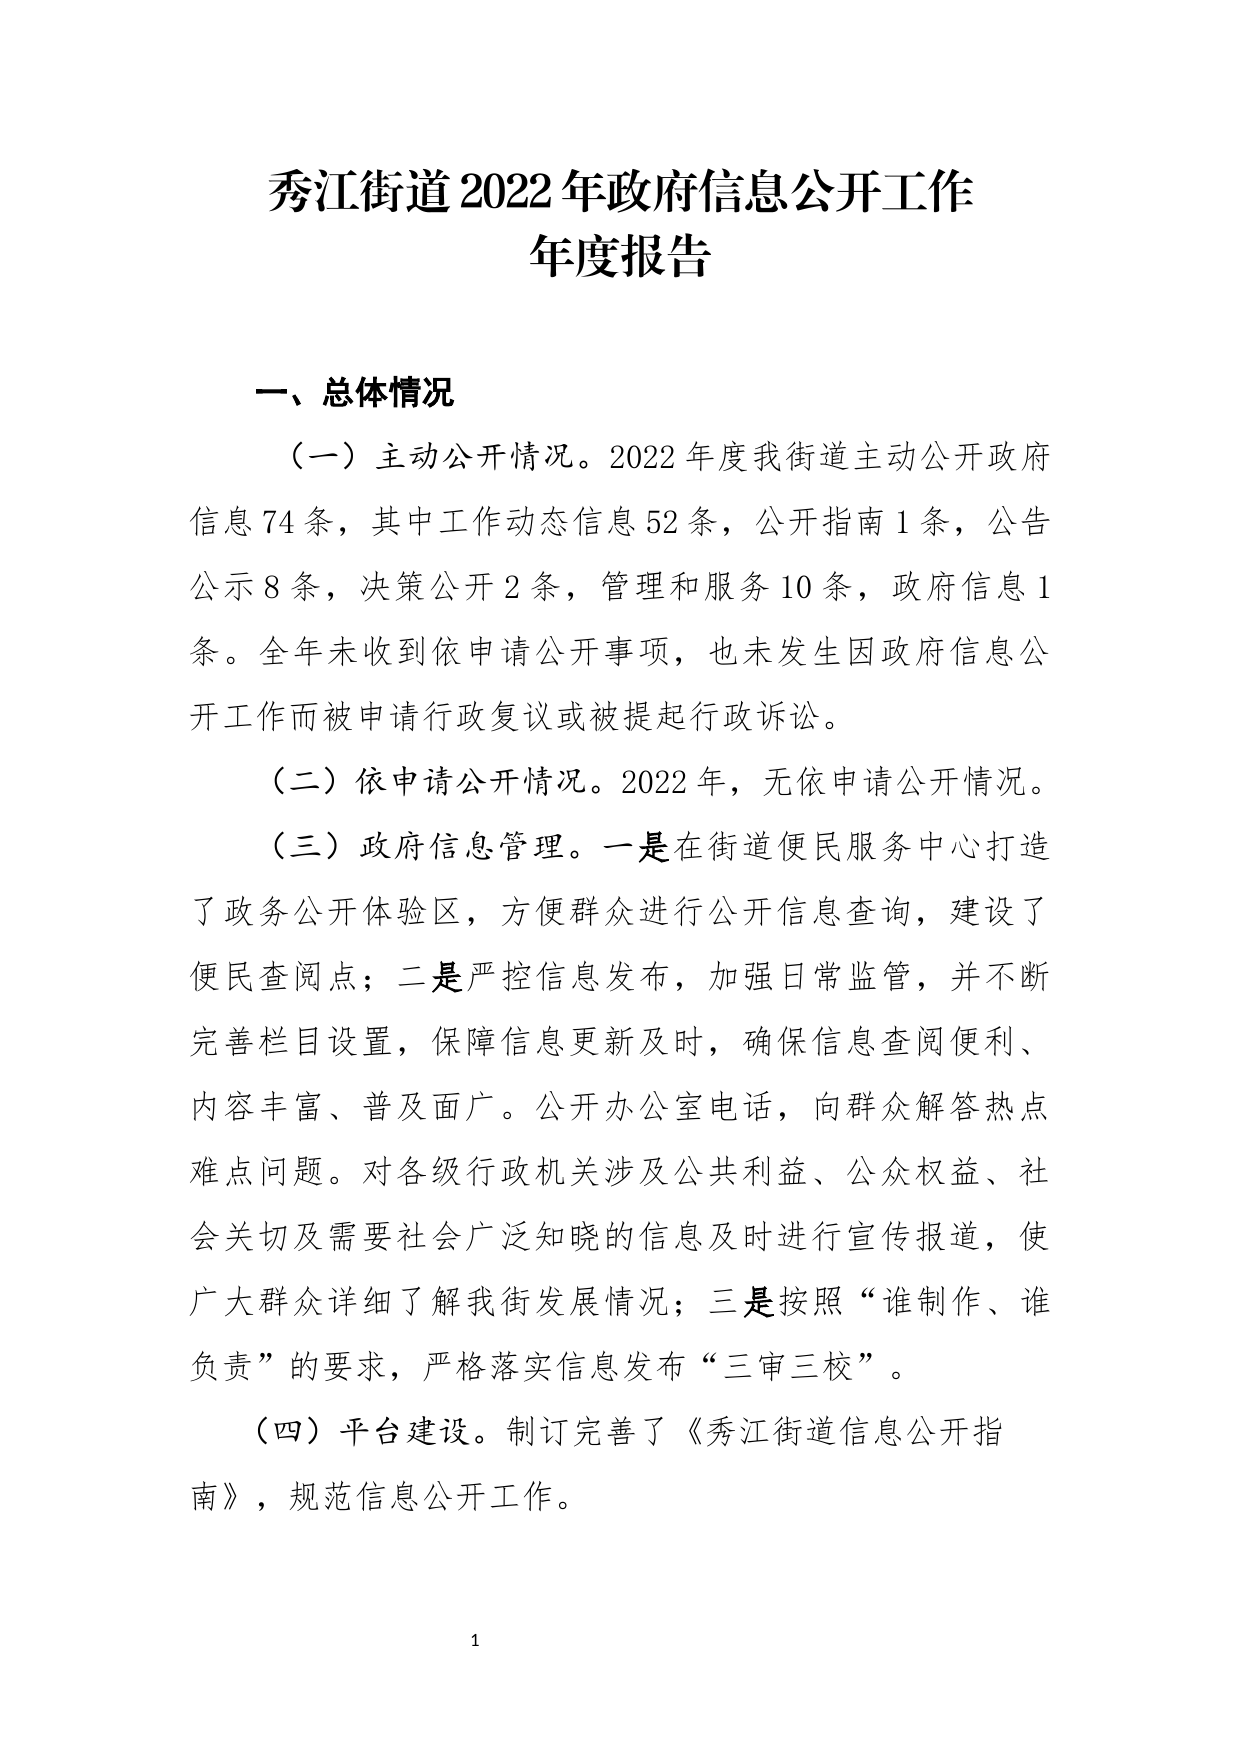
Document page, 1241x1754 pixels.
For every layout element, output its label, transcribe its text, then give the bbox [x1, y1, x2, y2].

list （一）主动公开情况。2022年度我街道主动公开政府信息74条，其中工作动态信息52条，公开指南1条，公告公示8条，决策公开2条，管理和服务10条，政府信息1条。全年未收到依申请公开事项，也未发生因政府信息公开工作而被申请行政复议或被提起行政诉讼。 [187, 422, 1053, 747]
text （三）政府信息管理。一是在街道便民服务中心打造了政务公开体验区，方便群众进行公开信息查询，建设了便民查阅点；二是严控信息发布，加强日常监管，并不断完善栏目设置，保障信息更新及时，确保信息查阅便利、内容丰富、普及面广。公开办公室电话，向群众解答热点难点问题。对各级行政机关涉及公共利益、公众权益、社会关切及需要社会广泛知晓的信息及时进行宣传报道，使广大群众详细了解我街发展情况；三是按照“谁制作、谁负责”的要求，严格落实信息发布“三审三校”。 [187, 812, 1053, 1397]
list （二）依申请公开情况。2022年，无依申请公开情况。 [187, 747, 1053, 812]
text 秀江街道2022年政府信息公开工作 [187, 162, 1053, 227]
text 年度报告 [187, 227, 1053, 292]
list 一、总体情况 [187, 357, 1053, 422]
text （四）平台建设。制订完善了《秀江街道信息公开指南》，规范信息公开工作。 [187, 1397, 1053, 1527]
